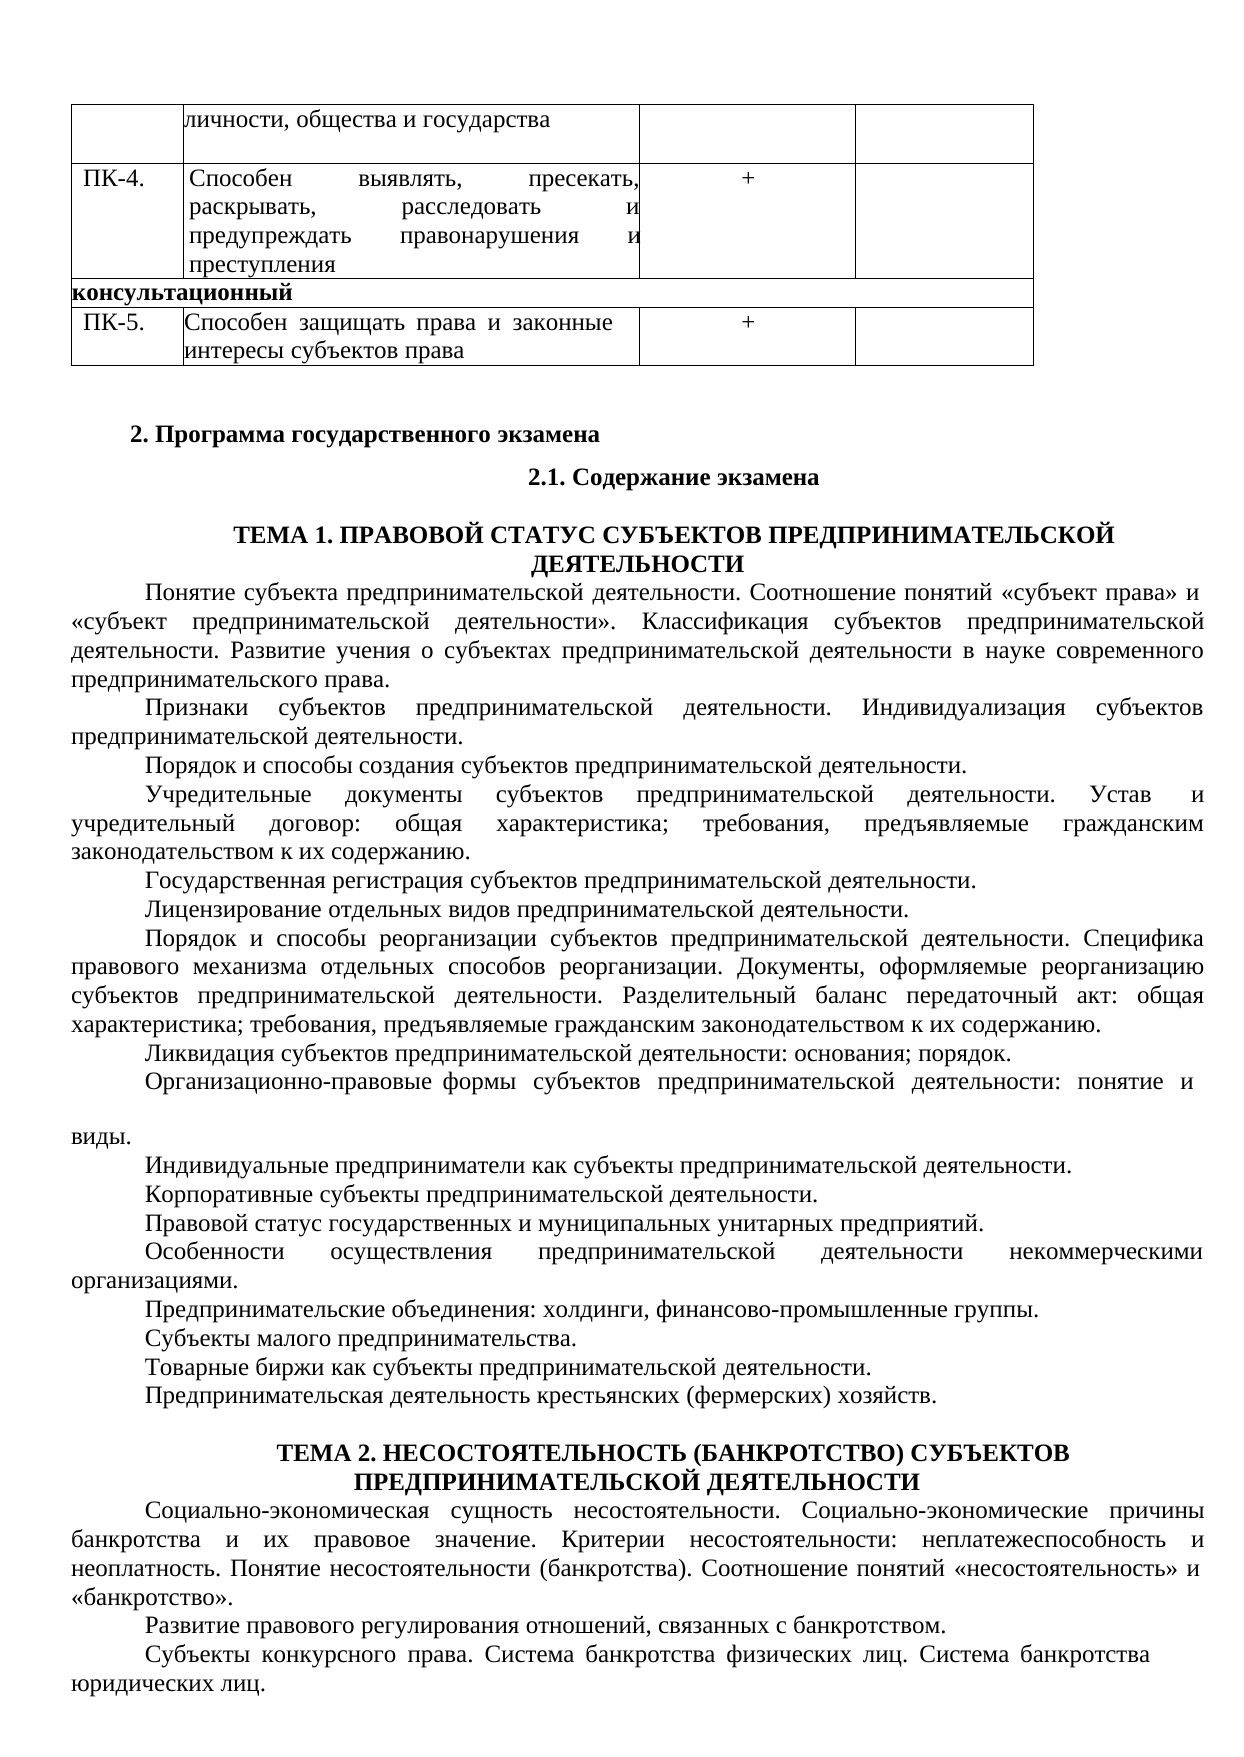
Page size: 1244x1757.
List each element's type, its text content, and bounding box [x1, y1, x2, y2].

text Ликвидация субъектов предпринимательской деятельности: основания; порядок. [144, 1038, 1217, 1066]
text «субъект предпринимательской деятельности». Классификация субъектов предпринимательской деятельности. Развитие учения о субъектах предпринимательской деятельности в науке современного предпринимательского права. [71, 606, 1204, 692]
text Правовой статус государственных и муниципальных унитарных предприятий. [144, 1208, 1217, 1236]
subtitle ТЕМА 1. ПРАВОВОЙ СТАТУС СУБЪЕКТОВ ПРЕДПРИНИМАТЕЛЬСКОЙ [187, 520, 1161, 549]
subtitle ТЕМА 2. НЕСОСТОЯТЕЛЬНОСТЬ (БАНКРОТСТВО) СУБЪЕКТОВ ПРЕДПРИНИМАТЕЛЬСКОЙ ДЕЯТЕЛЬНОСТИ [276, 1438, 1072, 1495]
text Социально-экономическая сущность несостоятельности. Социально-экономические причины банкротства и их правовое значение. Критерии несостоятельности: неплатежеспособность и неоплатность. Понятие несостоятельности (банкротства). Соотношение понятий «несостоятельность» и [71, 1495, 1205, 1582]
text Учредительные документы субъектов предпринимательской деятельности. Устав и учредительный договор: общая характеристика; требования, предъявляемые гражданским законодательством к их содержанию. [71, 779, 1204, 865]
subtitle Программа государственного экзамена [130, 419, 1217, 448]
table_cell консультационный [72, 279, 1033, 307]
text Особенности осуществления предпринимательской деятельности некоммерческими [144, 1236, 1217, 1265]
table_header [72, 105, 183, 163]
list Содержание экзамена [528, 462, 1217, 491]
text организациями. [71, 1265, 1217, 1294]
text Развитие правового регулирования отношений, связанных с банкротством. [144, 1610, 1217, 1639]
table_cell [856, 164, 1033, 278]
text Порядок и способы реорганизации субъектов предпринимательской деятельности. Специфика правового механизма отдельных способов реорганизации. Документы, оформляемые реорганизацию субъектов предпринимательской деятельности. Разделительный баланс передаточный акт: общая характеристика; требования, предъявляемые гражданским законодательством к их содержанию. [71, 923, 1204, 1038]
table_cell Способен выявлять, пресекать, раскрывать, расследовать и предупреждать правонарушения и преступления [184, 164, 639, 278]
text Организационно-правовые формы субъектов предпринимательской деятельности: понятие и [144, 1066, 1217, 1095]
table_cell Способен защищать права и законные интересы субъектов права [184, 308, 639, 365]
text Порядок и способы создания субъектов предпринимательской деятельности. [144, 750, 1217, 779]
text Товарные биржи как субъекты предпринимательской деятельности. [144, 1352, 1217, 1380]
text Понятие субъекта предпринимательской деятельности. Соотношение понятий «субъект права» и [144, 577, 1217, 606]
table_header [856, 105, 1033, 163]
text Индивидуальные предприниматели как субъекты предпринимательской деятельности. Корпоративные субъекты предпринимательской деятельности. [144, 1150, 1074, 1208]
text Субъекты конкурсного права. Система банкротства физических лиц. Система банкротства юридических лиц. [71, 1639, 1217, 1697]
text Признаки субъектов предпринимательской деятельности. Индивидуализация субъектов предпринимательской деятельности. [71, 692, 1204, 750]
text «банкротство». [71, 1582, 1217, 1610]
table_header [640, 105, 855, 163]
text Предпринимательская деятельность крестьянских (фермерских) хозяйств. [144, 1380, 1217, 1409]
table_cell [856, 308, 1033, 365]
table_cell ПК-4. [72, 164, 183, 278]
text Предпринимательские объединения: холдинги, финансово-промышленные группы. Субъекты малого предпринимательства. [144, 1294, 1042, 1351]
table_cell + [640, 164, 855, 278]
table_header личности, общества и государства [184, 105, 639, 163]
text ДЕЯТЕЛЬНОСТИ [252, 549, 1022, 577]
text Государственная регистрация субъектов предпринимательской деятельности. Лицензирование отдельных видов предпринимательской деятельности. [144, 865, 977, 923]
table_cell ПК-5. [72, 308, 183, 365]
table_cell + [640, 308, 855, 365]
text виды. [71, 1121, 132, 1150]
